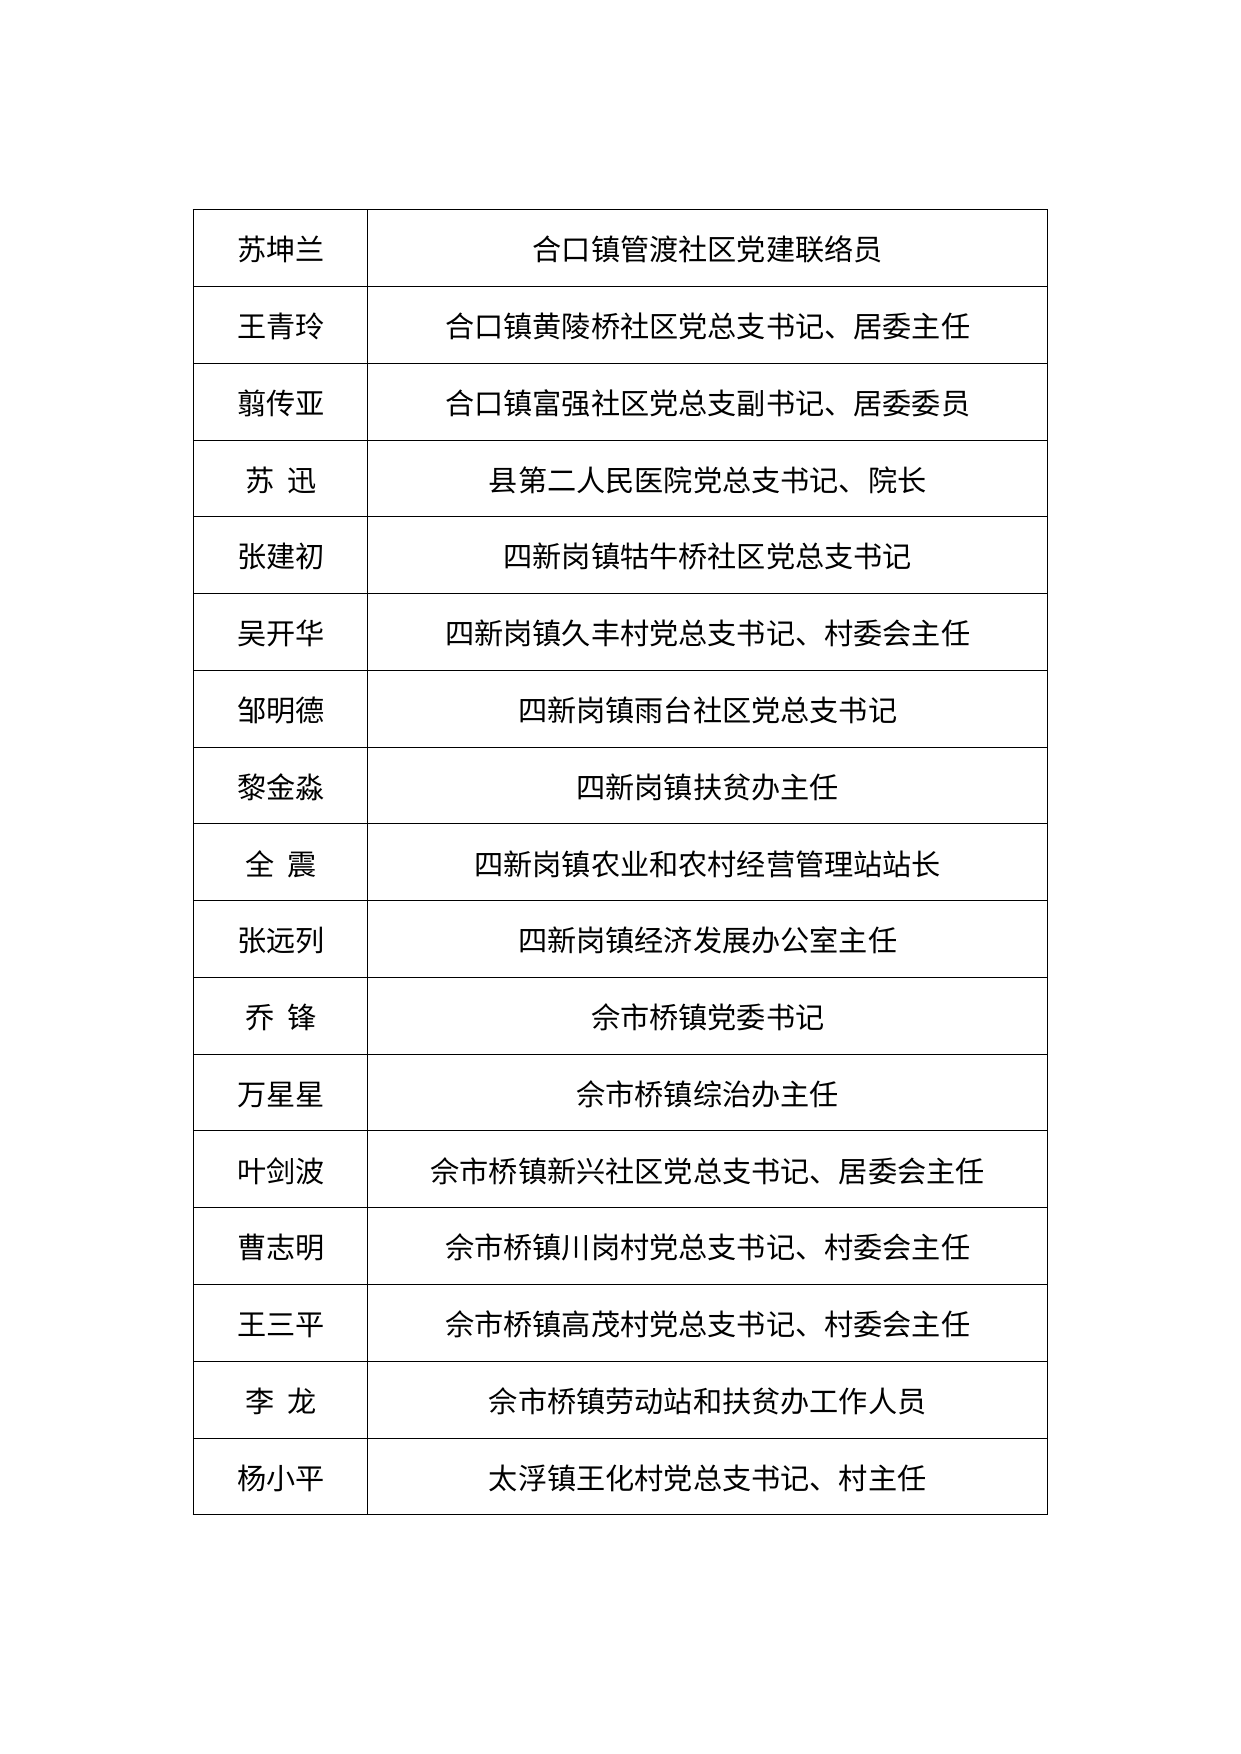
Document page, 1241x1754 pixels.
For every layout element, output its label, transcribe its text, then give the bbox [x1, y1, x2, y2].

table_cell 佘市桥镇综治办主任 [368, 1055, 1047, 1130]
table_cell 张远列 [194, 901, 367, 977]
table_cell 王青玲 [194, 287, 367, 363]
table_cell 合口镇管渡社区党建联络员 [368, 210, 1047, 286]
table_cell 苏 迅 [194, 441, 367, 516]
table_cell 四新岗镇久丰村党总支书记、村委会主任 [368, 594, 1047, 670]
table_cell 杨小平 [194, 1439, 367, 1514]
table_cell 四新岗镇牯牛桥社区党总支书记 [368, 517, 1047, 593]
table_cell 佘市桥镇高茂村党总支书记、村委会主任 [368, 1285, 1047, 1361]
table_cell 黎金淼 [194, 748, 367, 823]
table_cell 张建初 [194, 517, 367, 593]
table_cell 县第二人民医院党总支书记、院长 [368, 441, 1047, 516]
table_cell 叶剑波 [194, 1131, 367, 1207]
table_cell 佘市桥镇劳动站和扶贫办工作人员 [368, 1362, 1047, 1437]
table_cell 合口镇黄陵桥社区党总支书记、居委主任 [368, 287, 1047, 363]
table_cell 四新岗镇雨台社区党总支书记 [368, 671, 1047, 747]
table_cell 苏坤兰 [194, 210, 367, 286]
table_cell 乔 锋 [194, 978, 367, 1054]
table_cell 曹志明 [194, 1208, 367, 1284]
table_cell 邹明德 [194, 671, 367, 747]
table_cell 李 龙 [194, 1362, 367, 1437]
table_cell 吴开华 [194, 594, 367, 670]
table_cell 四新岗镇农业和农村经营管理站站长 [368, 824, 1047, 900]
table_cell 佘市桥镇新兴社区党总支书记、居委会主任 [368, 1131, 1047, 1207]
table_cell 翦传亚 [194, 364, 367, 439]
table_cell 王三平 [194, 1285, 367, 1361]
table_cell 四新岗镇扶贫办主任 [368, 748, 1047, 823]
table_cell 全 震 [194, 824, 367, 900]
table_cell 万星星 [194, 1055, 367, 1130]
table_cell 佘市桥镇川岗村党总支书记、村委会主任 [368, 1208, 1047, 1284]
table_cell 四新岗镇经济发展办公室主任 [368, 901, 1047, 977]
table_cell 合口镇富强社区党总支副书记、居委委员 [368, 364, 1047, 439]
table_cell 佘市桥镇党委书记 [368, 978, 1047, 1054]
table_cell 太浮镇王化村党总支书记、村主任 [368, 1439, 1047, 1514]
